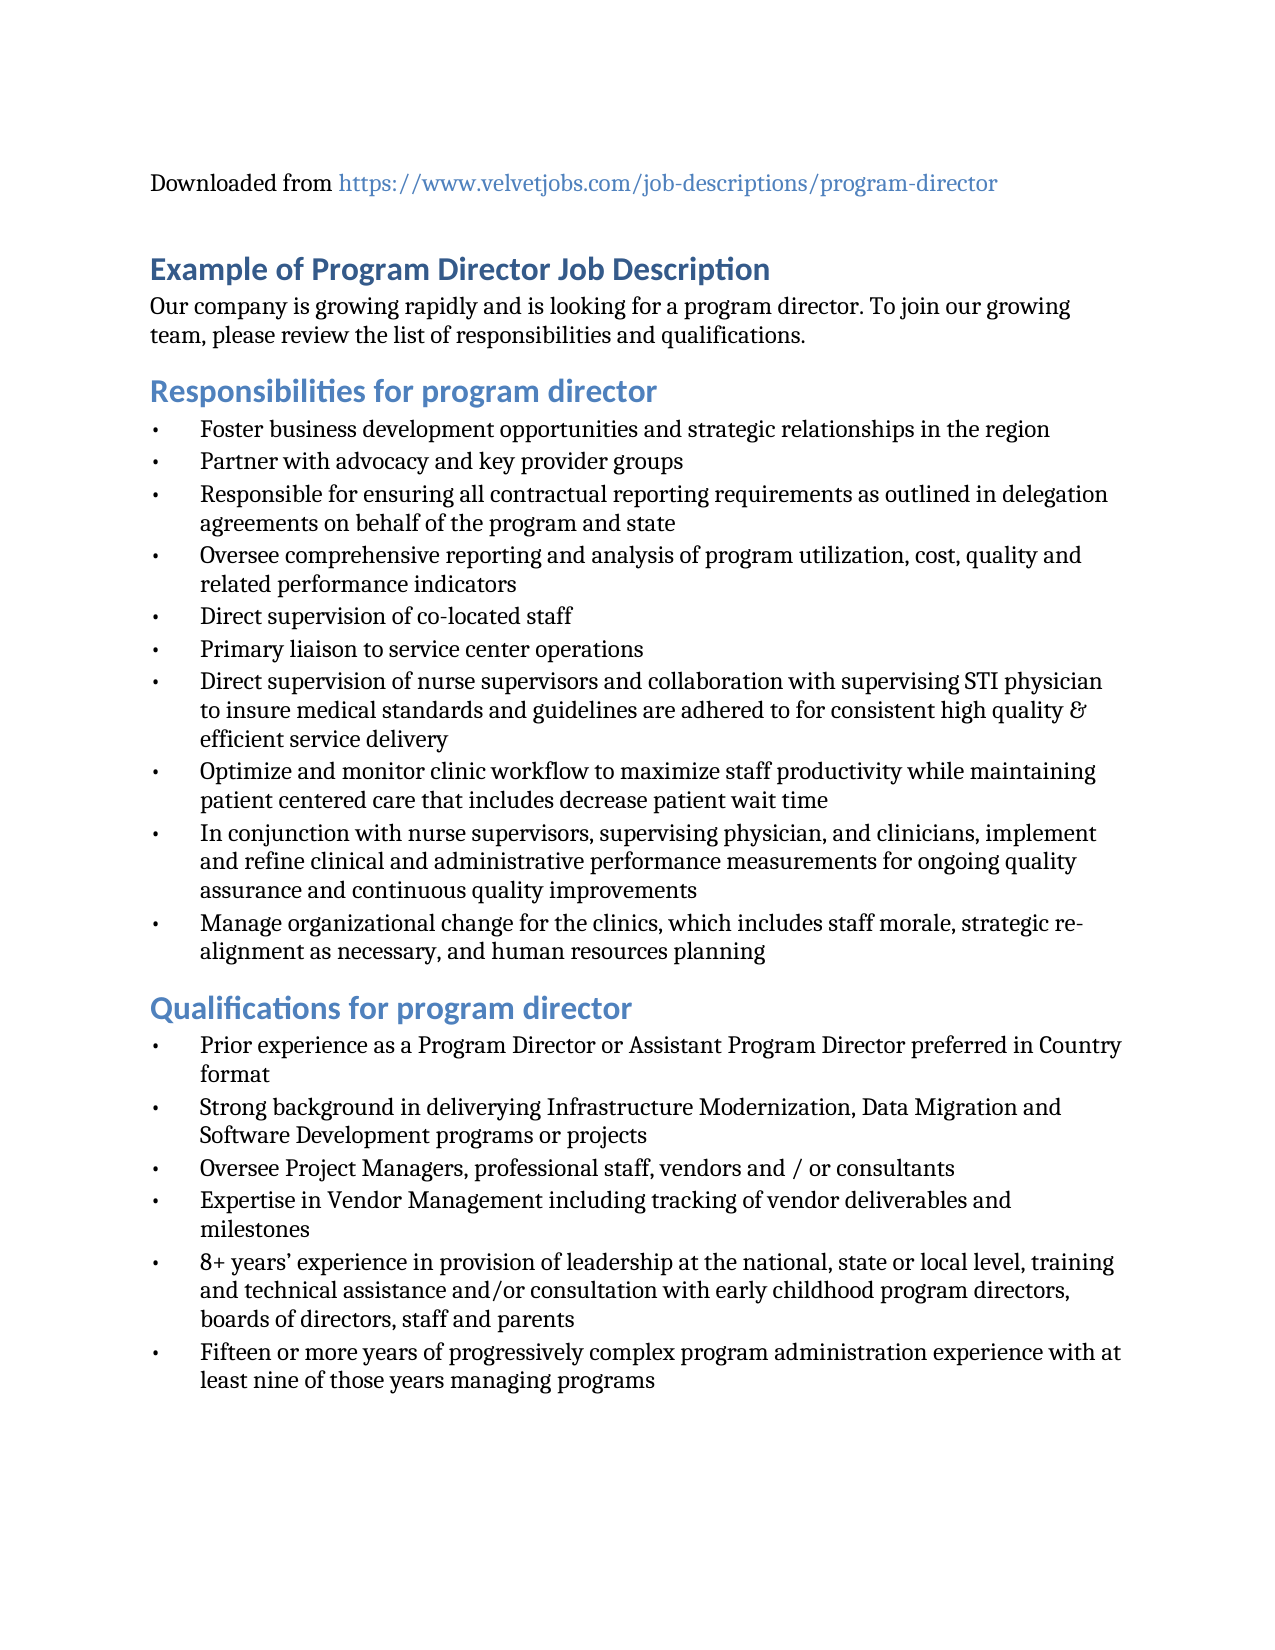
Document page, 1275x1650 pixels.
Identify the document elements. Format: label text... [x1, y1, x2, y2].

list Direct supervision of co-located staff [150, 602, 1125, 631]
list Partner with advocacy and key provider groups [150, 447, 1125, 476]
subtitle Qualifications for program director [150, 987, 1125, 1028]
list Fifteen or more years of progressively complex program administration experience with at least nine of those years managing programs [150, 1338, 1125, 1395]
list In conjunction with nurse supervisors, supervising physician, and clinicians, implement and refine clinical and administrative performance measurements for ongoing quality assurance and continuous quality improvements [150, 818, 1125, 905]
list Expertise in Vendor Management including tracking of vendor deliverables and milestones [150, 1186, 1125, 1244]
text Our company is growing rapidly and is looking for a program director. To join our growing team, please review the list of responsibilities and qualifications. [150, 292, 1125, 349]
list Optimize and monitor clinic workflow to maximize staff productivity while maintaining patient centered care that includes decrease patient wait time [150, 757, 1125, 815]
list Foster business development opportunities and strategic relationships in the region [150, 415, 1125, 443]
list Prior experience as a Program Director or Assistant Program Director preferred in Country format [150, 1031, 1125, 1089]
list Manage organizational change for the clinics, which includes staff morale, strategic re-alignment as necessary, and human resources planning [150, 908, 1125, 966]
subtitle Example of Program Director Job Description [150, 247, 1125, 288]
list Oversee comprehensive reporting and analysis of program utilization, cost, quality and related performance indicators [150, 541, 1125, 598]
list Direct supervision of nurse supervisors and collaboration with supervising STI physician to insure medical standards and guidelines are adhered to for consistent high quality & efficient service delivery [150, 667, 1125, 753]
list Oversee Project Managers, professional staff, vendors and / or consultants [150, 1154, 1125, 1183]
list Primary liaison to service center operations [150, 635, 1125, 663]
subtitle Responsibilities for program director [150, 370, 1125, 411]
list Strong background in deliverying Infrastructure Modernization, Data Migration and Software Development programs or projects [150, 1093, 1125, 1150]
list 8+ years’ experience in provision of leadership at the national, state or local level, training and technical assistance and/or consultation with early childhood program directors, boards of directors, staff and parents [150, 1248, 1125, 1334]
text Downloaded from https://www.velvetjobs.com/job-descriptions/program-director [150, 169, 1125, 197]
list Responsible for ensuring all contractual reporting requirements as outlined in delegation agreements on behalf of the program and state [150, 480, 1125, 537]
